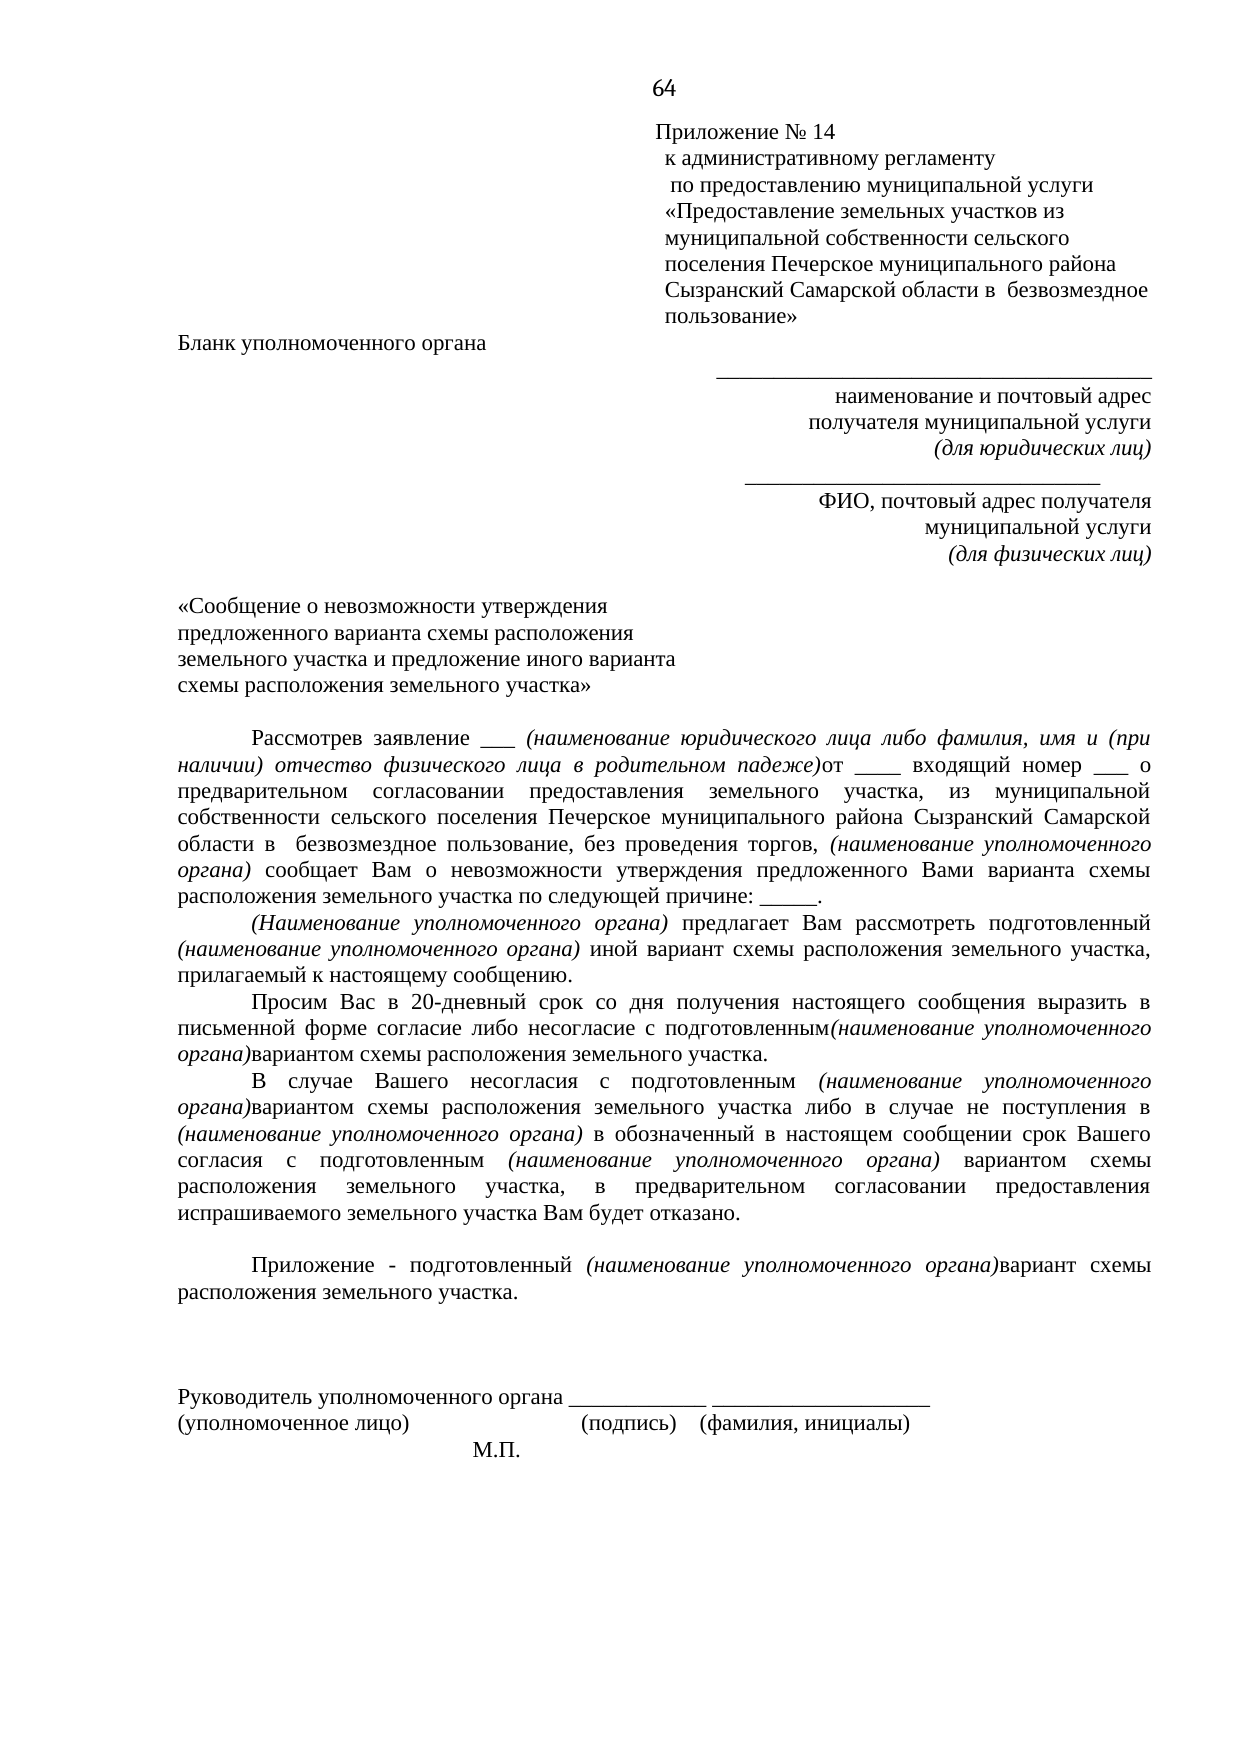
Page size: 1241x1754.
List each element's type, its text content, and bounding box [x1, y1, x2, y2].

text (для юридических лиц) [177, 434, 1152, 461]
text (для физических лиц) [576, 540, 1152, 566]
text Бланк уполномоченного органа [177, 329, 1152, 355]
text ФИО, почтовый адрес получателя [177, 487, 1152, 513]
text ______________________________________ [177, 355, 1152, 382]
text «Сообщение о невозможности утверждения [177, 592, 1152, 619]
text Приложение № 14 [177, 118, 1152, 144]
text получателя муниципальной услуги [177, 408, 1152, 434]
text Руководитель уполномоченного органа ____________ ___________________ [177, 1383, 1152, 1409]
text наименование и почтовый адрес [177, 382, 1152, 408]
text Рассмотрев заявление ___ (наименование юридического лица либо фамилия, имя и (при наличии) отчество физического лица в родительном падеже)от ____ входящий номер ___ о предварительном согласовании предоставления земельного участка, из муниципальной собственности сельского поселения Печерское муниципального района Сызранский Самарской области в безвозмездное пользование, без проведения торгов, (наименование уполномоченного органа) сообщает Вам о невозможности утверждения предложенного Вами варианта схемы расположения земельного участка по следующей причине: _____. [177, 724, 1152, 909]
text В случае Вашего несогласия с подготовленным (наименование уполномоченного органа)вариантом схемы расположения земельного участка либо в случае не поступления в (наименование уполномоченного органа) в обозначенный в настоящем сообщении срок Вашего согласия с подготовленным (наименование уполномоченного органа) вариантом схемы расположения земельного участка, в предварительном согласовании предоставления испрашиваемого земельного участка Вам будет отказано. [177, 1067, 1152, 1225]
text Приложение - подготовленный (наименование уполномоченного органа)вариант схемы расположения земельного участка. [177, 1251, 1152, 1304]
text муниципальной услуги [177, 513, 1152, 540]
text (Наименование уполномоченного органа) предлагает Вам рассмотреть подготовленный (наименование уполномоченного органа) иной вариант схемы расположения земельного участка, прилагаемый к настоящему сообщению. [177, 909, 1152, 988]
text схемы расположения земельного участка» [177, 672, 1152, 698]
text М.П. [177, 1436, 1152, 1462]
text _______________________________ [650, 461, 1152, 487]
text к административному регламенту [664, 144, 1152, 171]
text по предоставлению муниципальной услуги «Предоставление земельных участков из муниципальной собственности сельского поселения Печерское муниципального района Сызранский Самарской области в безвозмездное пользование» [664, 171, 1152, 329]
text предложенного варианта схемы расположения [177, 619, 1152, 645]
text (уполномоченное лицо) (подпись) (фамилия, инициалы) [177, 1409, 1152, 1436]
text Просим Вас в 20-дневный срок со дня получения настоящего сообщения выразить в письменной форме согласие либо несогласие с подготовленным(наименование уполномоченного органа)вариантом схемы расположения земельного участка. [177, 988, 1152, 1067]
text земельного участка и предложение иного варианта [177, 645, 1152, 672]
